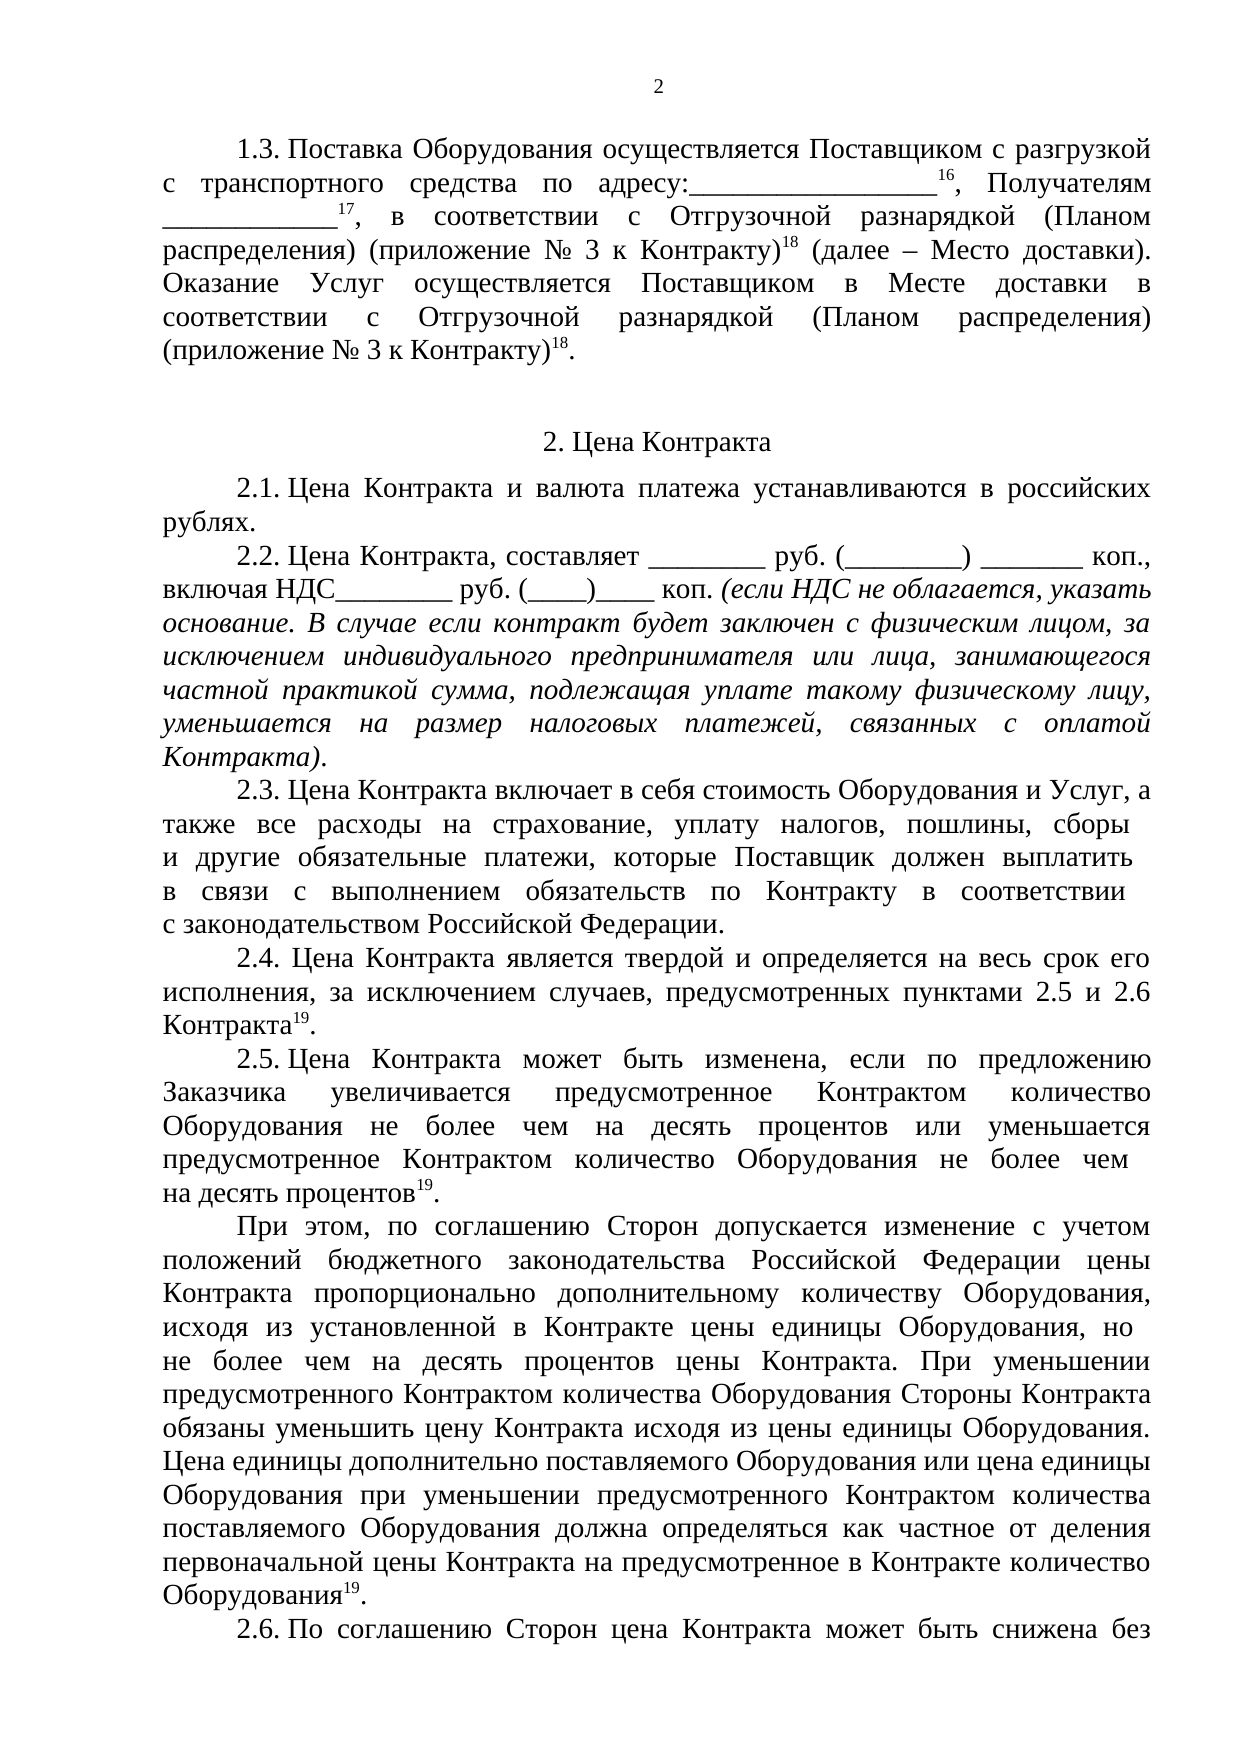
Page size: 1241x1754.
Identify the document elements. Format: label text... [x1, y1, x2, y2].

text 2.4. Цена Контракта является твердой и определяется на весь срок его исполнения, за исключением случаев, предусмотренных пунктами 2.5 и 2.6 Контракта19. [162, 940, 1152, 1041]
list 2.2. Цена Контракта, составляет ________ руб. (________) _______ коп., включая НДС________ руб. (____)____ коп. (если НДС не облагается, указать основание. В случае если контракт будет заключен с физическим лицом, за исключением индивидуального предпринимателя или лица, занимающегося частной практикой сумма, подлежащая уплате такому физическому лицу, уменьшается на размер налоговых платежей, связанных с оплатой Контракта). [162, 538, 1152, 772]
text 2.3. Цена Контракта включает в себя стоимость Оборудования и Услуг, а также все расходы на страхование, уплату налогов, пошлины, сборы и другие обязательные платежи, которые Поставщик должен выплатить в связи с выполнением обязательств по Контракту в соответствии с законодательством Российской Федерации. [162, 772, 1152, 940]
text 2.5. Цена Контракта может быть изменена, если по предложению Заказчика увеличивается предусмотренное Контрактом количество Оборудования не более чем на десять процентов или уменьшается предусмотренное Контрактом количество Оборудования не более чем на десять процентов19. [162, 1041, 1152, 1208]
list 1.3. Поставка Оборудования осуществляется Поставщиком с разгрузкой с транспортного средства по адресу:_________________16, Получателям ____________17, в соответствии с Отгрузочной разнарядкой (Планом распределения) (приложение № 3 к Контракту)18 (далее – Место доставки). Оказание Услуг осуществляется Поставщиком в Месте доставки в соответствии с Отгрузочной разнарядкой (Планом распределения) (приложение № 3 к Контракту)18. [162, 131, 1152, 366]
list 2.1. Цена Контракта и валюта платежа устанавливаются в российских рублях. [162, 471, 1152, 538]
text 2. Цена Контракта [162, 424, 1152, 458]
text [162, 1611, 1152, 1644]
text При этом, по соглашению Сторон допускается изменение с учетом положений бюджетного законодательства Российской Федерации цены Контракта пропорционально дополнительному количеству Оборудования, исходя из установленной в Контракте цены единицы Оборудования, но не более чем на десять процентов цены Контракта. При уменьшении предусмотренного Контрактом количества Оборудования Стороны Контракта обязаны уменьшить цену Контракта исходя из цены единицы Оборудования. Цена единицы дополнительно поставляемого Оборудования или цена единицы Оборудования при уменьшении предусмотренного Контрактом количества поставляемого Оборудования должна определяться как частное от деления первоначальной цены Контракта на предусмотренное в Контракте количество Оборудования19. [162, 1208, 1152, 1611]
